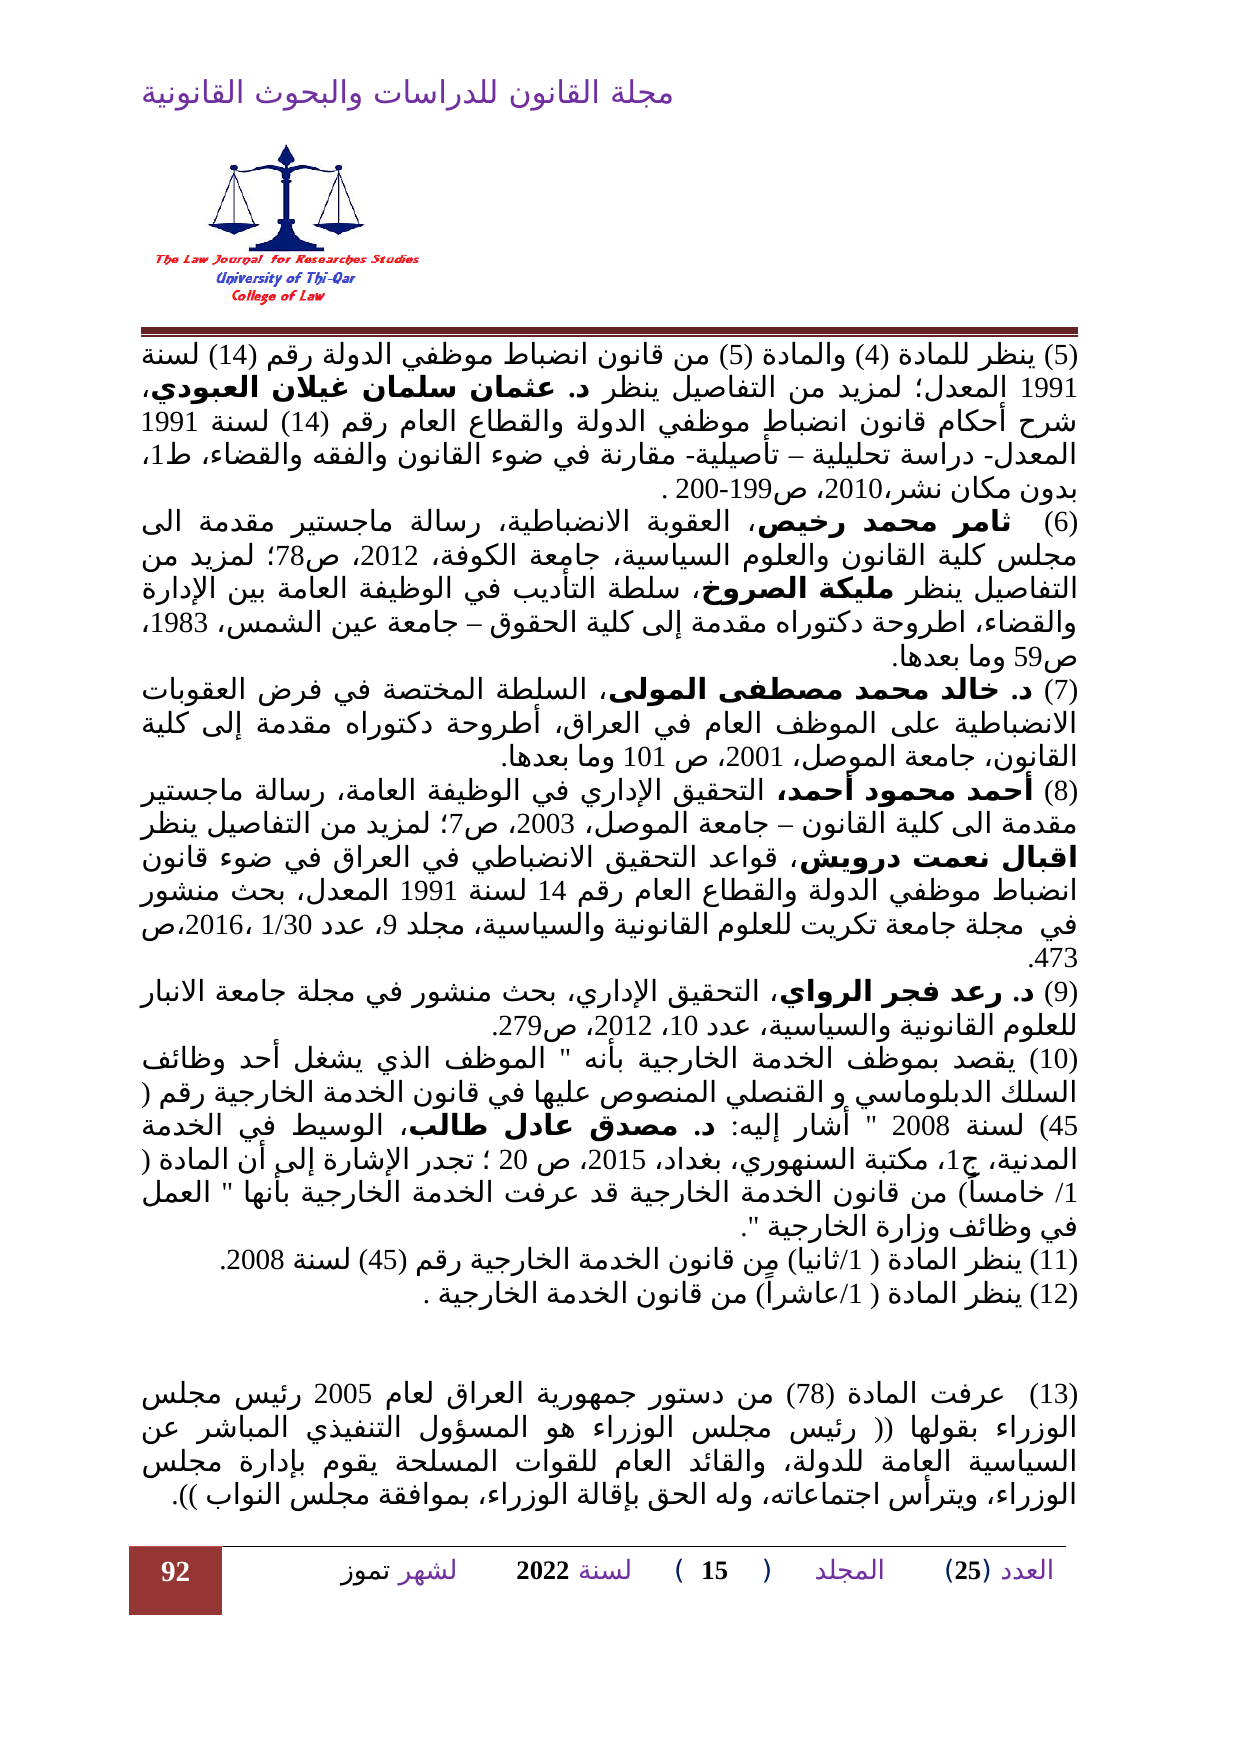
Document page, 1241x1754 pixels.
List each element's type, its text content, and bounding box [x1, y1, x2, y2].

text (9) د. رعد فجر الرواي، التحقيق الإداري، بحث منشور في مجلة جامعة الانبار للعلوم القانونية والسياسية، عدد 10، 2012، ص279. [141, 974, 1078, 1041]
text (10) يقصد بموظف الخدمة الخارجية بأنه " الموظف الذي يشغل أحد وظائف السلك الدبلوماسي و القنصلي المنصوص عليها في قانون الخدمة الخارجية رقم (45) لسنة 2008 " أشار إليه: د. مصدق عادل طالب، الوسيط في الخدمة المدنية، ج1، مكتبة السنهوري، بغداد، 2015، ص 20 ؛ تجدر الإشارة إلى أن المادة ( 1/ خامساً) من قانون الخدمة الخارجية قد عرفت الخدمة الخارجية بأنها " العمل في وظائف وزارة الخارجية ". [141, 1041, 1078, 1242]
text (8) أحمد محمود أحمد، التحقيق الإداري في الوظيفة العامة، رسالة ماجستير مقدمة الى كلية القانون – جامعة الموصل، 2003، ص7؛ لمزيد من التفاصيل ينظر اقبال نعمت درويش، قواعد التحقيق الانضباطي في العراق في ضوء قانون انضباط موظفي الدولة والقطاع العام رقم 14 لسنة 1991 المعدل، بحث منشور في مجلة جامعة تكريت للعلوم القانونية والسياسية، مجلد 9، عدد 1/30 ،2016،ص 473. [141, 773, 1078, 974]
text (11) ينظر المادة ( 1/ثانيا) من قانون الخدمة الخارجية رقم (45) لسنة 2008. [141, 1242, 1078, 1276]
text (7) د. خالد محمد مصطفى المولى، السلطة المختصة في فرض العقوبات الانضباطية على الموظف العام في العراق، أطروحة دكتوراه مقدمة إلى كلية القانون، جامعة الموصل، 2001، ص 101 وما بعدها. [141, 672, 1078, 773]
text (5) ينظر للمادة (4) والمادة (5) من قانون انضباط موظفي الدولة رقم (14) لسنة 1991 المعدل؛ لمزيد من التفاصيل ينظر د. عثمان سلمان غيلان العبودي، شرح أحكام قانون انضباط موظفي الدولة والقطاع العام رقم (14) لسنة 1991 المعدل- دراسة تحليلية – تأصيلية- مقارنة في ضوء القانون والفقه والقضاء، ط1، بدون مكان نشر،2010، ص199-200 . [141, 337, 1078, 504]
picture [140, 136, 427, 314]
text (13) عرفت المادة (78) من دستور جمهورية العراق لعام 2005 رئيس مجلس الوزراء بقولها (( رئيس مجلس الوزراء هو المسؤول التنفيذي المباشر عن السياسية العامة للدولة، والقائد العام للقوات المسلحة يقوم بإدارة مجلس الوزراء، ويترأس اجتماعاته، وله الحق بإقالة الوزراء، بموافقة مجلس النواب )). [141, 1377, 1078, 1511]
text (6) ثامر محمد رخيص، العقوبة الانضباطية، رسالة ماجستير مقدمة الى مجلس كلية القانون والعلوم السياسية، جامعة الكوفة، 2012، ص78؛ لمزيد من التفاصيل ينظر مليكة الصروخ، سلطة التأديب في الوظيفة العامة بين الإدارة والقضاء، اطروحة دكتوراه مقدمة إلى كلية الحقوق – جامعة عين الشمس، 1983، ص59 وما بعدها. [141, 504, 1078, 672]
text (12) ينظر المادة ( 1/عاشراً) من قانون الخدمة الخارجية . [141, 1276, 1078, 1309]
